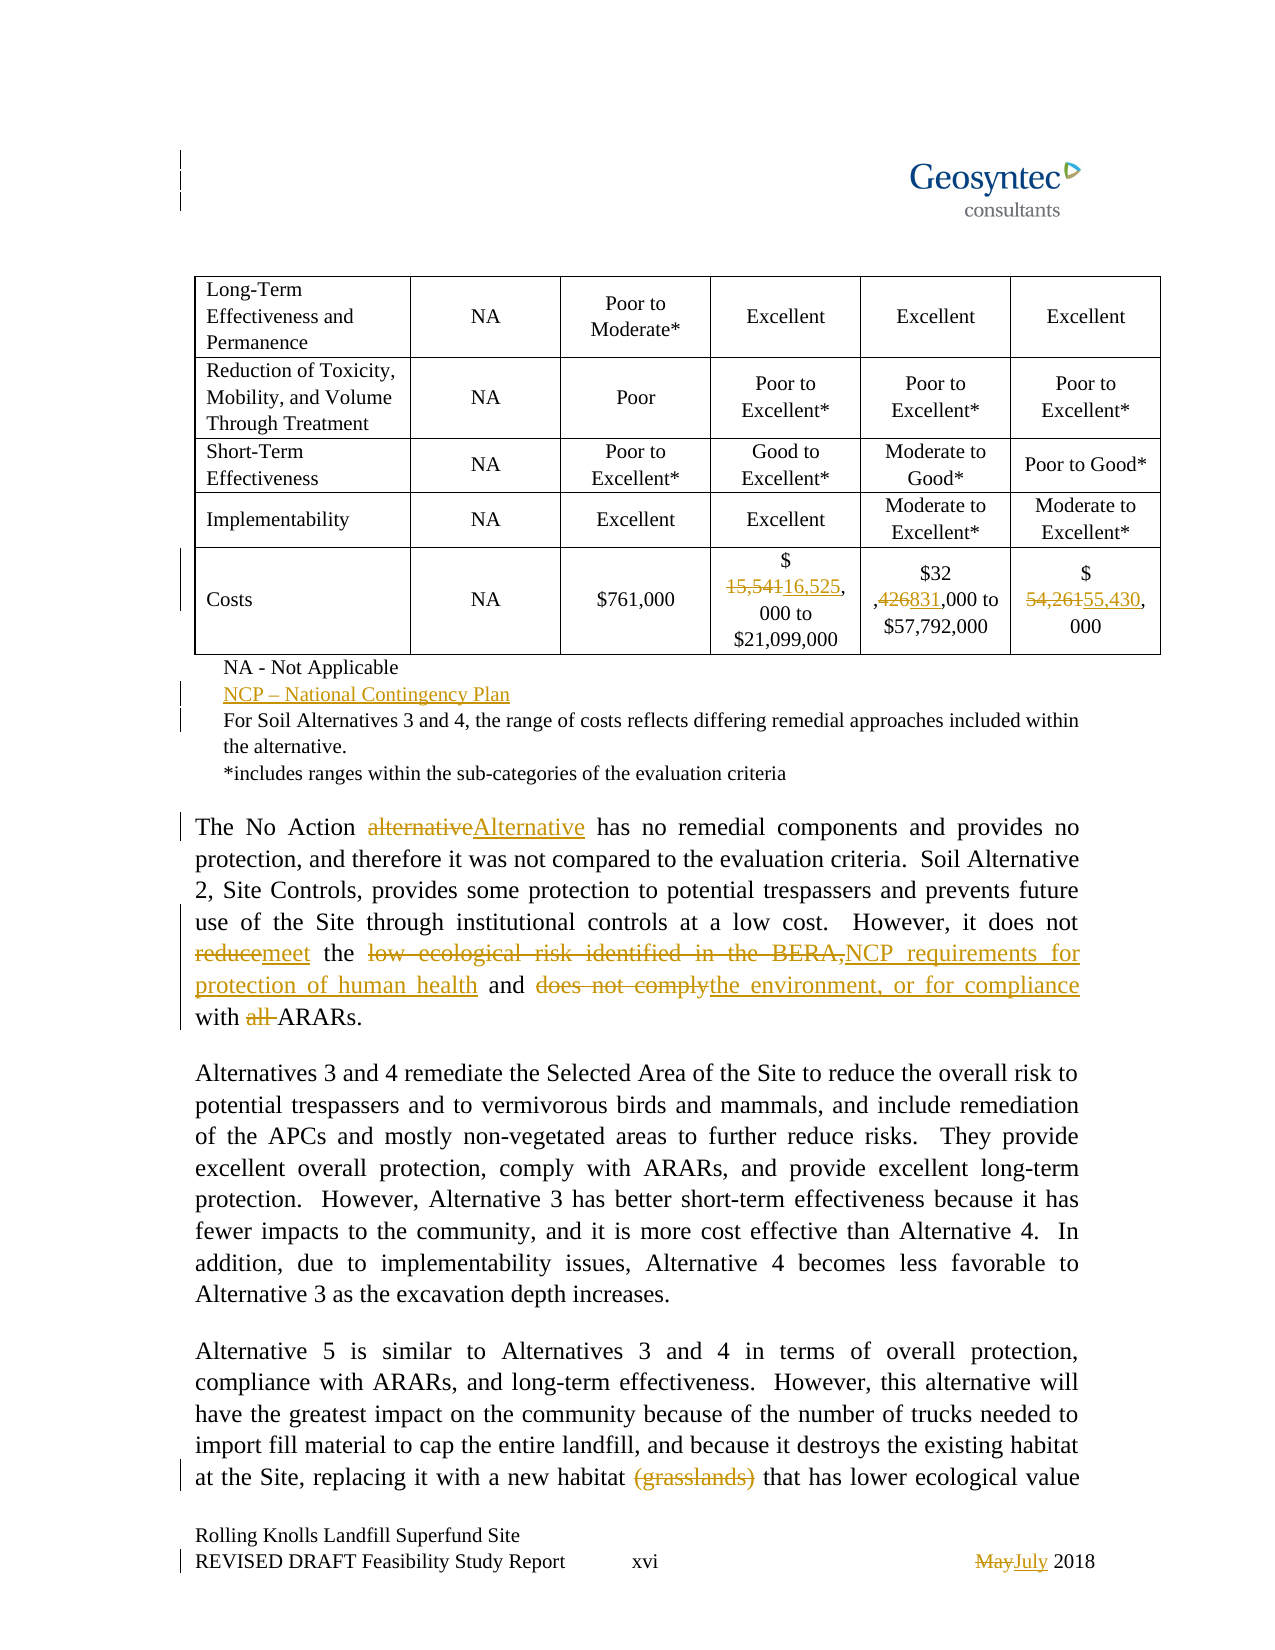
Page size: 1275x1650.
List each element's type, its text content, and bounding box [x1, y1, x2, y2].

table_cell $,000 to $21,099,000 [711, 548, 860, 654]
table_cell Excellent [561, 493, 710, 547]
table_cell Moderate to Good* [861, 439, 1010, 492]
table_cell Costs [196, 548, 410, 654]
table_cell $32,,000 to $57,792,000 [861, 548, 1010, 654]
table_cell Poor to Excellent* [561, 439, 710, 492]
table_cell Short-Term Effectiveness [196, 439, 410, 492]
text The No Action has no remedial components and provides no protection, and therefore it was not compared to the evaluation criteria. Soil Alternative 2, Site Controls, provides some protection to potential trespassers and prevents future use of the Site through institutional controls at a low cost. However, it does not the and with ARARs. [195, 812, 1080, 1030]
table_cell Excellent [1011, 277, 1160, 357]
text NA - Not Applicable [223, 655, 1080, 679]
table_cell NA [411, 439, 560, 492]
table_cell Moderate to Excellent* [861, 493, 1010, 547]
text *includes ranges within the sub-categories of the evaluation criteria [223, 761, 1080, 785]
table_cell Implementability [196, 493, 410, 547]
table_cell Reduction of Toxicity, Mobility, and Volume Through Treatment [196, 358, 410, 438]
picture [909, 160, 1083, 218]
text Alternatives 3 and 4 remediate the Selected Area of the Site to reduce the overall risk to potential trespassers and to vermivorous birds and mammals, and include remediation of the APCs and mostly non-vegetated areas to further reduce risks. They provide excellent overall protection, comply with ARARs, and provide excellent long-term protection. However, Alternative 3 has better short-term effectiveness because it has fewer impacts to the community, and it is more cost effective than Alternative 4. In addition, due to implementability issues, Alternative 4 becomes less favorable to Alternative 3 as the excavation depth increases. [195, 1058, 1080, 1308]
table_cell Excellent [861, 277, 1010, 357]
table_cell Poor to Excellent* [1011, 358, 1160, 438]
table_cell NA [411, 277, 560, 357]
table_cell Poor to Moderate* [561, 277, 710, 357]
table_cell Poor to Excellent* [711, 358, 860, 438]
table_cell Poor to Excellent* [861, 358, 1010, 438]
table_cell $,000 [1011, 548, 1160, 654]
table_cell Poor [561, 358, 710, 438]
table_cell Excellent [711, 493, 860, 547]
table_cell NA [411, 493, 560, 547]
table_cell Moderate to Excellent* [1011, 493, 1160, 547]
text For Soil Alternatives 3 and 4, the range of costs reflects differing remedial approaches included within the alternative. [223, 708, 1080, 758]
table_cell Long-Term Effectiveness and Permanence [196, 277, 410, 357]
table_cell Good to Excellent* [711, 439, 860, 492]
table_cell NA [411, 358, 560, 438]
table_cell NA [411, 548, 560, 654]
table_cell Excellent [711, 277, 860, 357]
table_cell $761,000 [561, 548, 710, 654]
table_cell Poor to Good* [1011, 439, 1160, 492]
